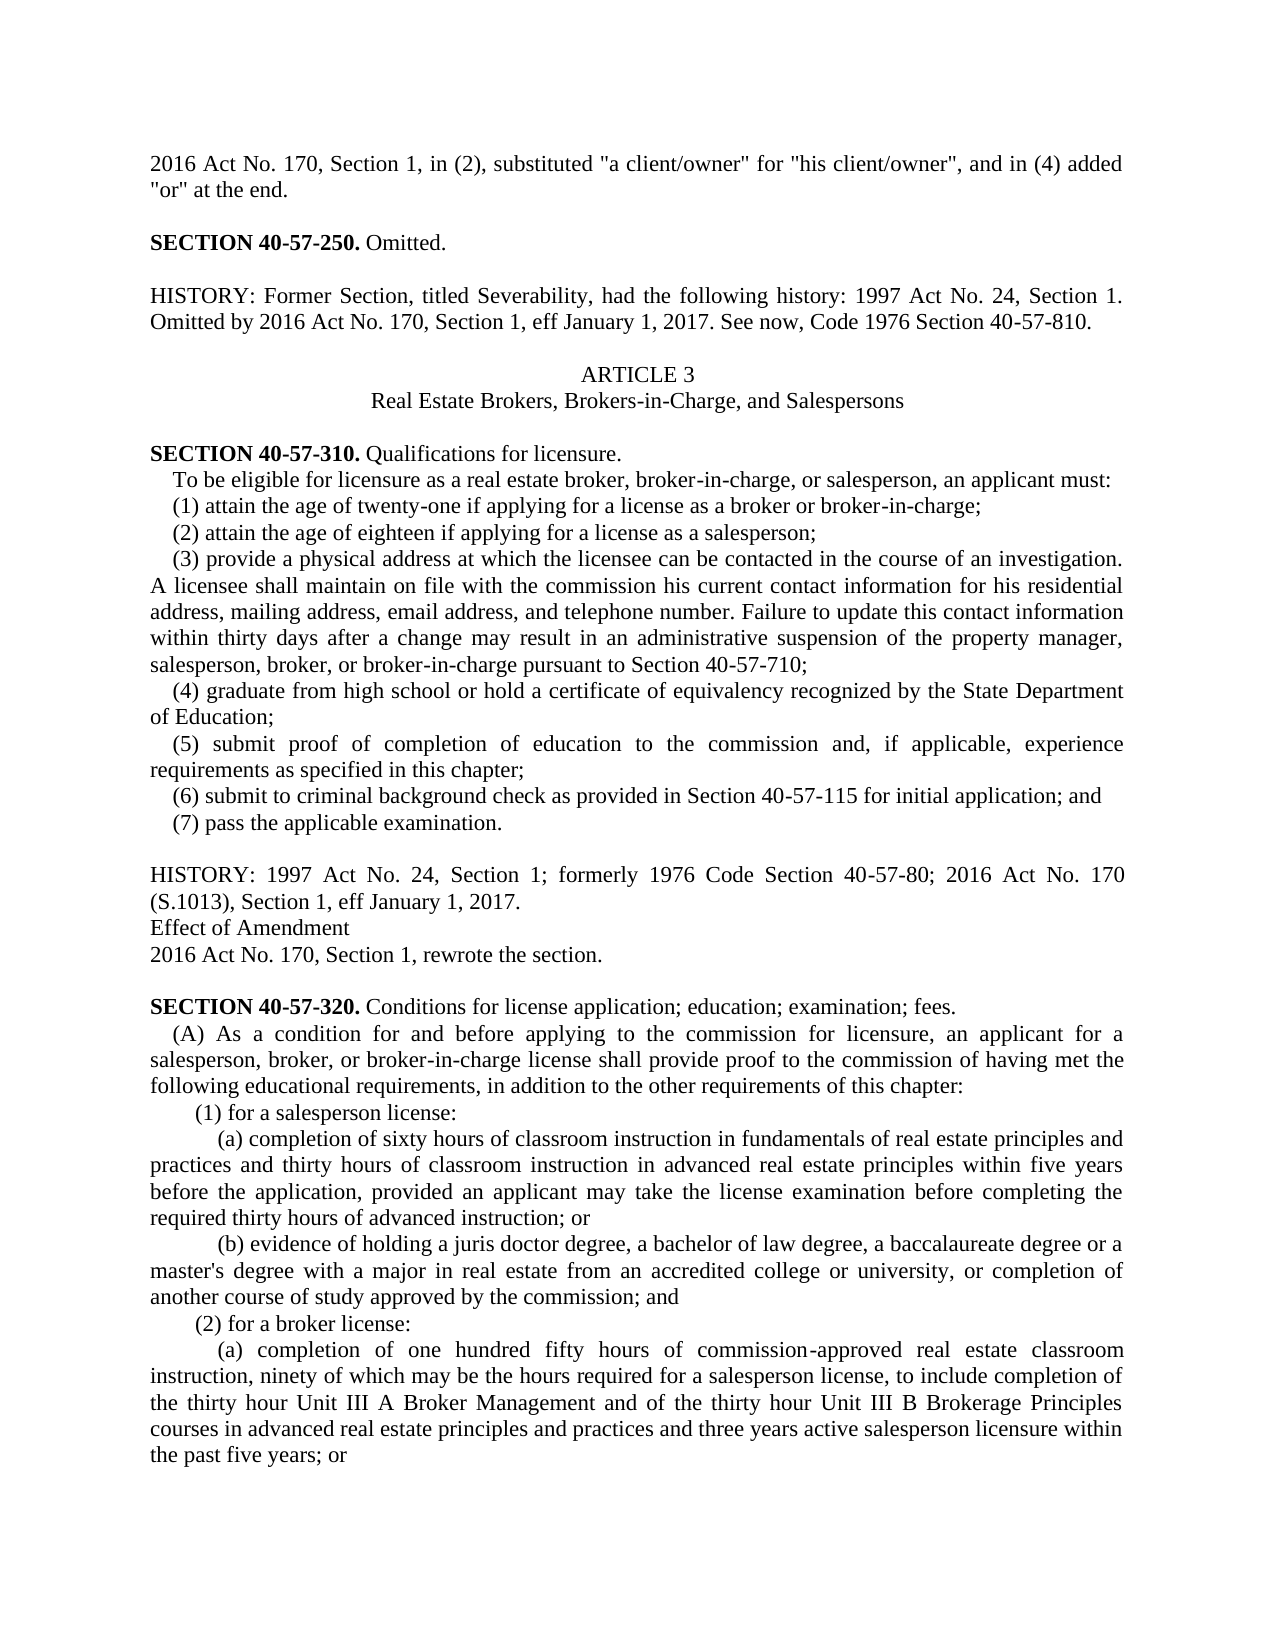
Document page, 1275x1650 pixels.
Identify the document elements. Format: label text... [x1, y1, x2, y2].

text 2016 Act No. 170, Section 1, in (2), substituted "a client/owner" for "his client/owner", and in (4) added "or" at the end. [150, 150, 1125, 203]
text (3) provide a physical address at which the licensee can be contacted in the course of an investigation. A licensee shall maintain on file with the commission his current contact information for his residential address, mailing address, email address, and telephone number. Failure to update this contact information within thirty days after a change may result in an administrative suspension of the property manager, salesperson, broker, or broker-in-charge pursuant to Section 40-57-710; [150, 545, 1125, 677]
text (7) pass the applicable examination. [150, 809, 1125, 835]
text (4) graduate from high school or hold a certificate of equivalency recognized by the State Department of Education; [150, 677, 1125, 730]
text 2016 Act No. 170, Section 1, rewrote the section. [150, 941, 1125, 967]
text (1) attain the age of twenty-one if applying for a license as a broker or broker-in-charge; [150, 493, 1125, 519]
text ARTICLE 3 [150, 361, 1125, 387]
text Effect of Amendment [150, 914, 1125, 941]
text (2) for a broker license: [150, 1309, 1125, 1336]
text SECTION 40-57-320. Conditions for license application; education; examination; fees. [150, 993, 1125, 1020]
text HISTORY: Former Section, titled Severability, had the following history: 1997 Act No. 24, Section 1. Omitted by 2016 Act No. 170, Section 1, eff January 1, 2017. See now, Code 1976 Section 40-57-810. [150, 282, 1125, 334]
text (A) As a condition for and before applying to the commission for licensure, an applicant for a salesperson, broker, or broker-in-charge license shall provide proof to the commission of having met the following educational requirements, in addition to the other requirements of this chapter: [150, 1020, 1125, 1099]
text (1) for a salesperson license: [150, 1099, 1125, 1125]
text HISTORY: 1997 Act No. 24, Section 1; formerly 1976 Code Section 40-57-80; 2016 Act No. 170 (S.1013), Section 1, eff January 1, 2017. [150, 862, 1125, 914]
text (b) evidence of holding a juris doctor degree, a bachelor of law degree, a baccalaureate degree or a master's degree with a major in real estate from an accredited college or university, or completion of another course of study approved by the commission; and [150, 1231, 1125, 1309]
text (2) attain the age of eighteen if applying for a license as a salesperson; [150, 519, 1125, 545]
text Real Estate Brokers, Brokers-in-Charge, and Salespersons [150, 387, 1125, 413]
text SECTION 40-57-250. Omitted. [150, 229, 1125, 255]
text (5) submit proof of completion of education to the commission and, if applicable, experience requirements as specified in this chapter; [150, 730, 1125, 782]
text (6) submit to criminal background check as provided in Section 40-57-115 for initial application; and [150, 782, 1125, 809]
text SECTION 40-57-310. Qualifications for licensure. [150, 440, 1125, 466]
text To be eligible for licensure as a real estate broker, broker-in-charge, or salesperson, an applicant must: [150, 466, 1125, 493]
text (a) completion of one hundred fifty hours of commission-approved real estate classroom instruction, ninety of which may be the hours required for a salesperson license, to include completion of the thirty hour Unit III A Broker Management and of the thirty hour Unit III B Brokerage Principles courses in advanced real estate principles and practices and three years active salesperson licensure within the past five years; or [150, 1336, 1125, 1468]
text (a) completion of sixty hours of classroom instruction in fundamentals of real estate principles and practices and thirty hours of classroom instruction in advanced real estate principles within five years before the application, provided an applicant may take the license examination before completing the required thirty hours of advanced instruction; or [150, 1125, 1125, 1231]
